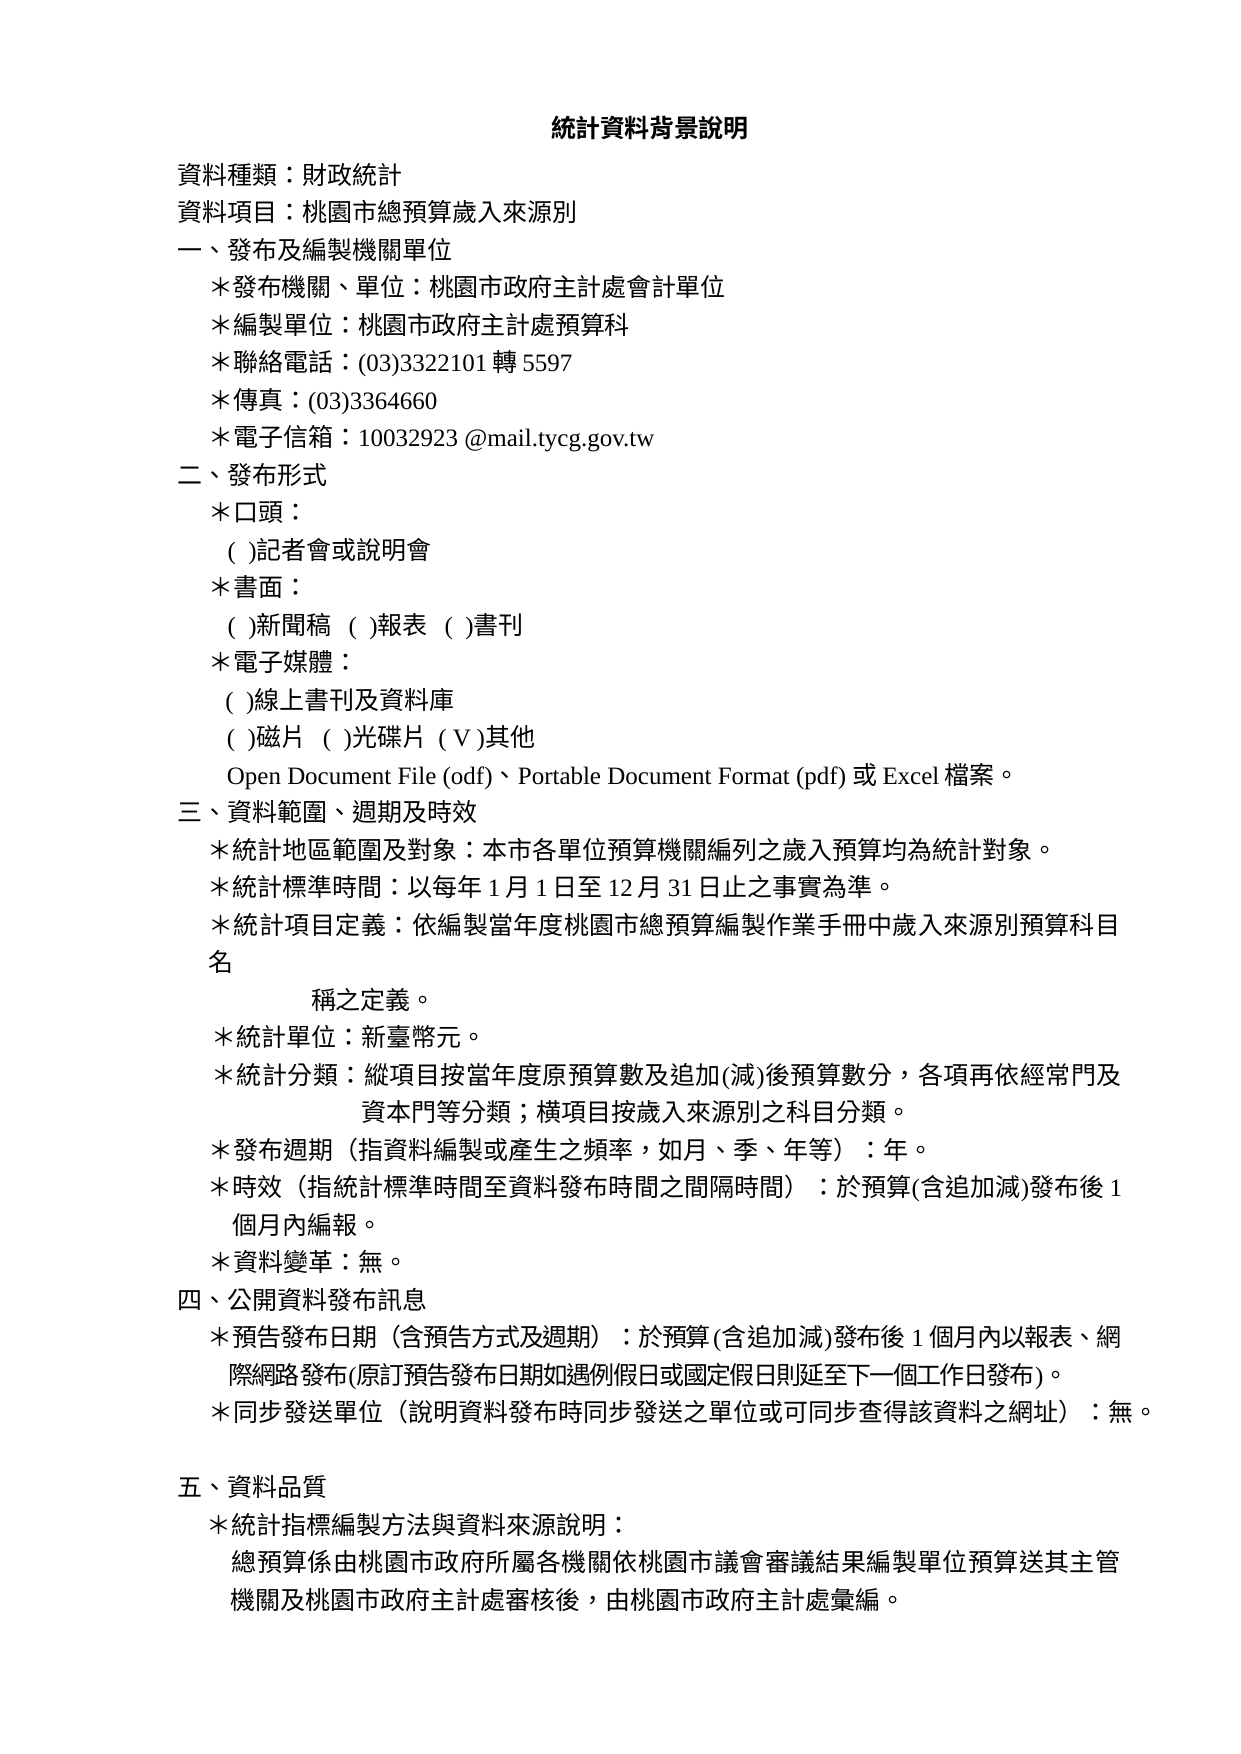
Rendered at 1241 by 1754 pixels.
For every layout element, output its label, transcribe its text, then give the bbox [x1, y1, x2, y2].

text 一、發布及編製機關單位 [177, 230, 1122, 267]
text ＊傳真：(03)3364660 [208, 380, 1122, 417]
text ＊預告發布日期（含預告方式及週期）：於預算(含追加減)發布後1個月內以報表、網際網路發布(原訂預告發布日期如遇例假日或國定假日則延至下一個工作日發布)。 [207, 1317, 1122, 1392]
text Open Document File (odf)、Portable Document Format (pdf) 或Excel檔案。 [177, 755, 1156, 792]
text ＊電子信箱：10032923 @mail.tycg.gov.tw [208, 417, 1122, 455]
text ＊統計標準時間：以每年1月1日至12月31日止之事實為準。 [208, 867, 1122, 905]
text ＊統計單位：新臺幣元。 [177, 1017, 1122, 1055]
text ( )線上書刊及資料庫 [225, 680, 1156, 717]
text ＊口頭： [208, 492, 1122, 530]
text ＊統計項目定義：依編製當年度桃園市總預算編製作業手冊中歲入來源別預算科目名 [208, 905, 1122, 980]
text 三、資料範圍、週期及時效 [177, 792, 1122, 830]
text ( )磁片 ( )光碟片 ( V )其他 [177, 717, 1156, 755]
text ( )記者會或說明會 [177, 530, 1122, 567]
text ＊時效（指統計標準時間至資料發布時間之間隔時間）：於預算(含追加減)發布後1個月內編報。 [207, 1167, 1122, 1242]
text ＊發布機關、單位：桃園市政府主計處會計單位 [208, 267, 1122, 305]
text 統計資料背景說明 [177, 108, 1122, 146]
text ＊統計分類：縱項目按當年度原預算數及追加(減)後預算數分，各項再依經常門及資本門等分類；横項目按歲入來源別之科目分類。 [211, 1055, 1122, 1130]
text 二、發布形式 [177, 455, 1122, 492]
text 資料項目：桃園市總預算歲入來源別 [177, 192, 1122, 230]
text 稱之定義。 [208, 980, 1122, 1017]
text ( )新聞稿 ( )報表 ( )書刊 [177, 605, 1139, 642]
text ＊統計地區範圍及對象：本市各單位預算機關編列之歲入預算均為統計對象。 [208, 830, 1122, 867]
text 五、資料品質 [177, 1467, 1156, 1505]
text 資料種類：財政統計 [177, 155, 1122, 192]
text ＊發布週期（指資料編製或產生之頻率，如月、季、年等）：年。 [208, 1130, 1122, 1167]
text 總預算係由桃園市政府所屬各機關依桃園市議會審議結果編製單位預算送其主管機關及桃園市政府主計處審核後，由桃園市政府主計處彙編。 [230, 1542, 1122, 1617]
text 四、公開資料發布訊息 [177, 1280, 1122, 1317]
text ＊同步發送單位（說明資料發布時同步發送之單位或可同步查得該資料之網址）：無。 [209, 1392, 1156, 1467]
text ＊電子媒體： [208, 642, 1122, 680]
text ＊聯絡電話：(03)3322101轉5597 [208, 342, 1122, 380]
text ＊書面： [208, 567, 1122, 605]
text ＊資料變革：無。 [208, 1242, 1122, 1280]
text ＊統計指標編製方法與資料來源說明： [206, 1505, 1122, 1542]
text ＊編製單位：桃園市政府主計處預算科 [208, 305, 1122, 342]
